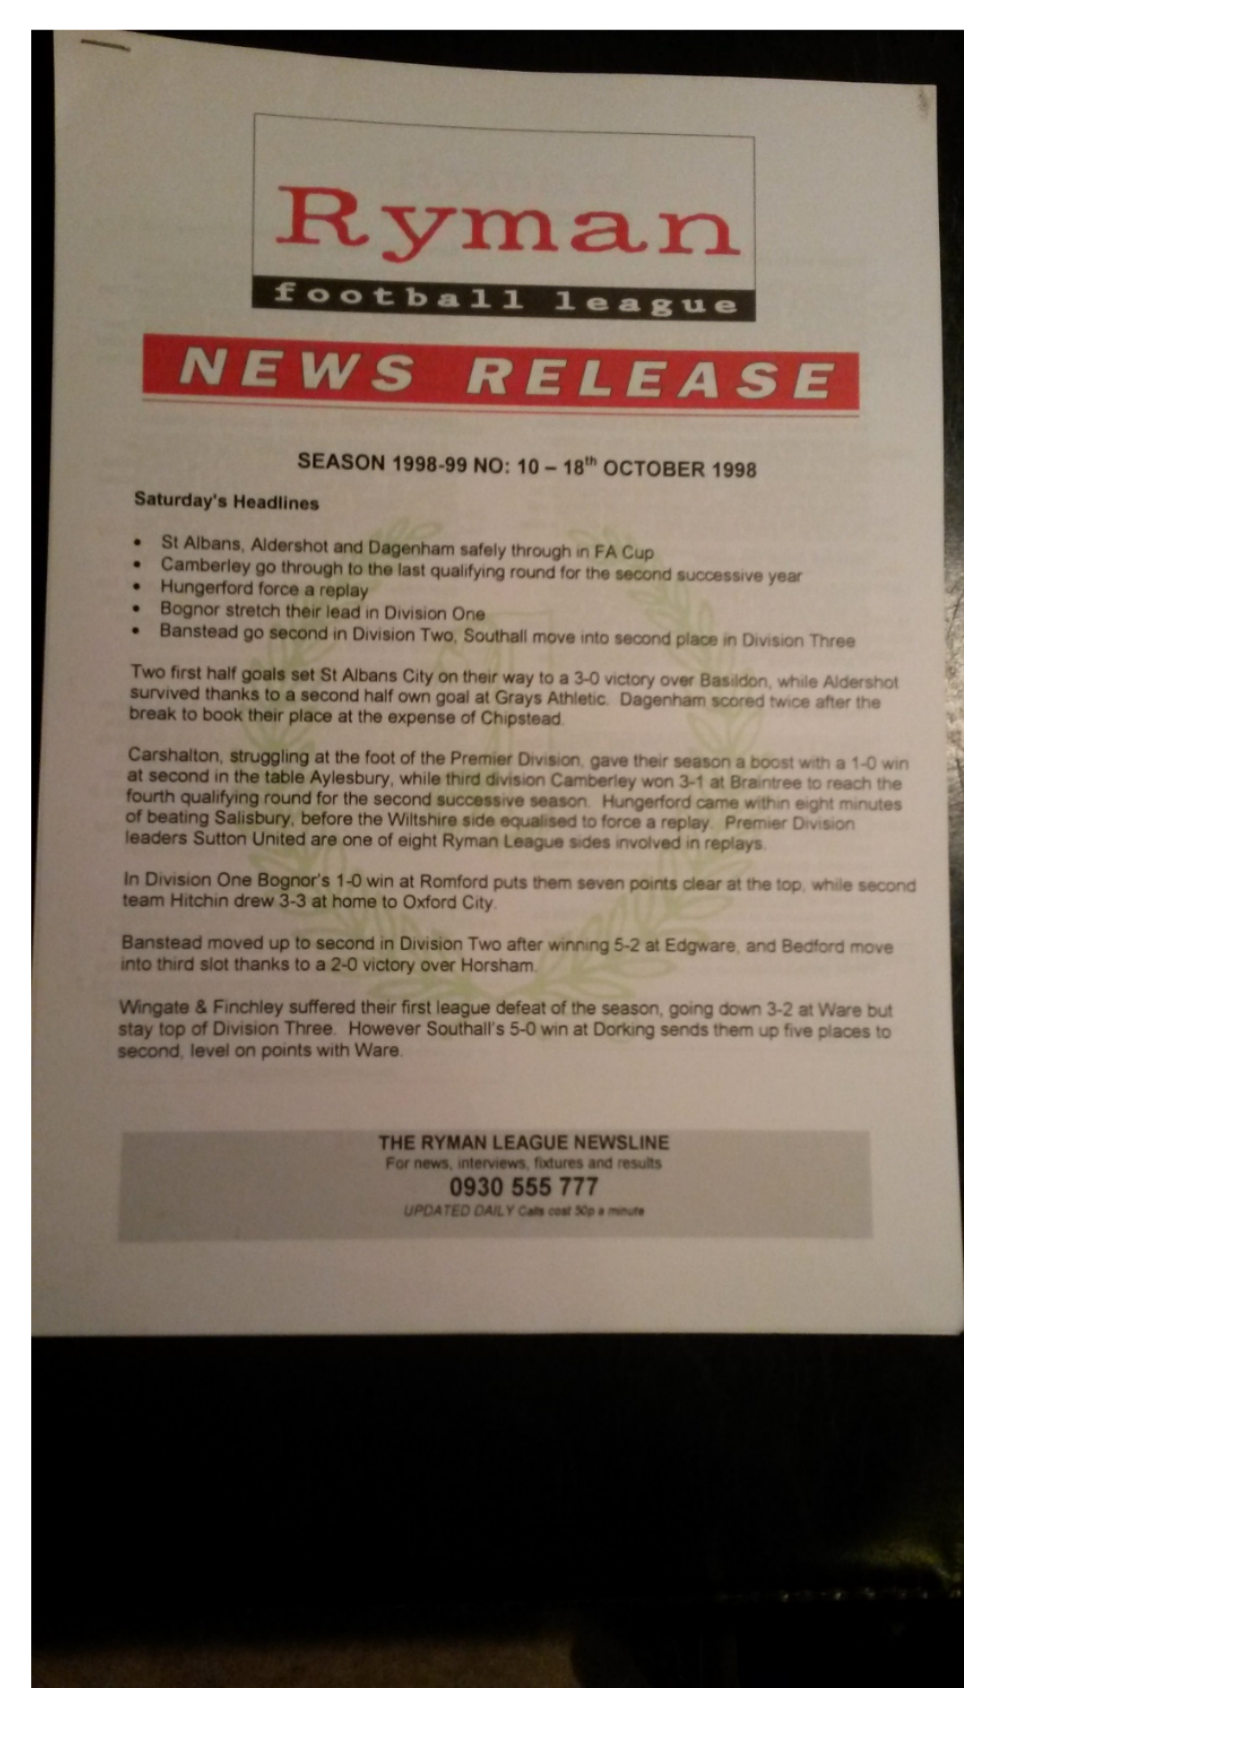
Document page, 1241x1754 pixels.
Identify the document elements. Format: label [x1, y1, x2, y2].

picture [32, 32, 964, 1688]
